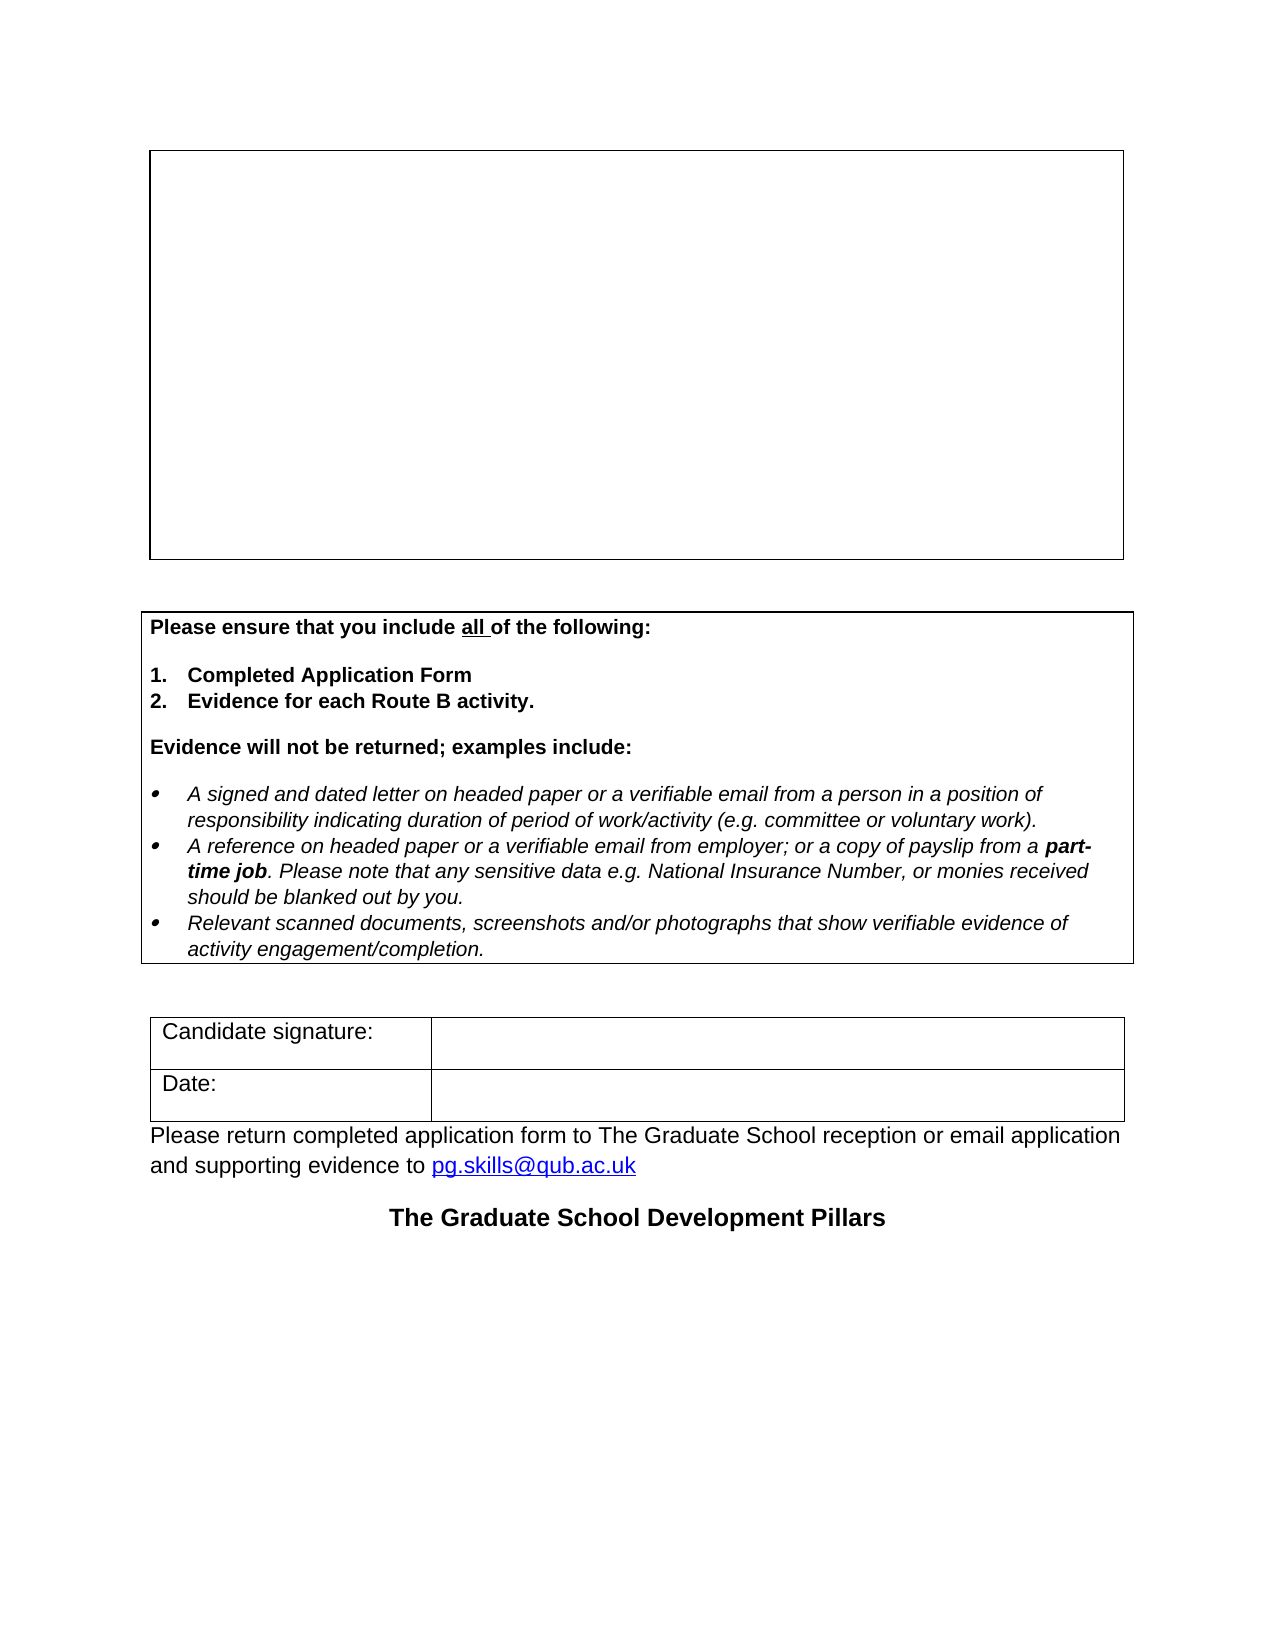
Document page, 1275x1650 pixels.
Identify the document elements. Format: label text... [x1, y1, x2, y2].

table_cell Date: [151, 1070, 431, 1121]
text Evidence will not be returned; examples include: [142, 732, 1133, 759]
list Evidence for each Route B activity. [142, 686, 1133, 713]
list A reference on headed paper or a verifiable email from employer; or a copy of payslip from a part-time job. Please note that any sensitive data e.g. National Insurance Number, or monies received should be blanked out by you. [142, 830, 1133, 908]
table_header [432, 1018, 1124, 1069]
list A signed and dated letter on headed paper or a verifiable email from a person in a position of responsibility indicating duration of period of work/activity (e.g. committee or voluntary work). [142, 778, 1133, 830]
list Relevant scanned documents, screenshots and/or photographs that show verifiable evidence of activity engagement/completion. [142, 908, 1133, 963]
table_header Candidate signature: [151, 1018, 431, 1069]
text Please return completed application form to The Graduate School reception or email application and supporting evidence to pg.skills@qub.ac.uk [150, 1122, 1125, 1179]
table_cell [432, 1070, 1124, 1121]
text The Graduate School Development Pillars [150, 1203, 1125, 1232]
list Completed Application Form [142, 660, 1133, 686]
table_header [151, 151, 1123, 559]
text Please ensure that you include all of the following: [142, 613, 1133, 638]
